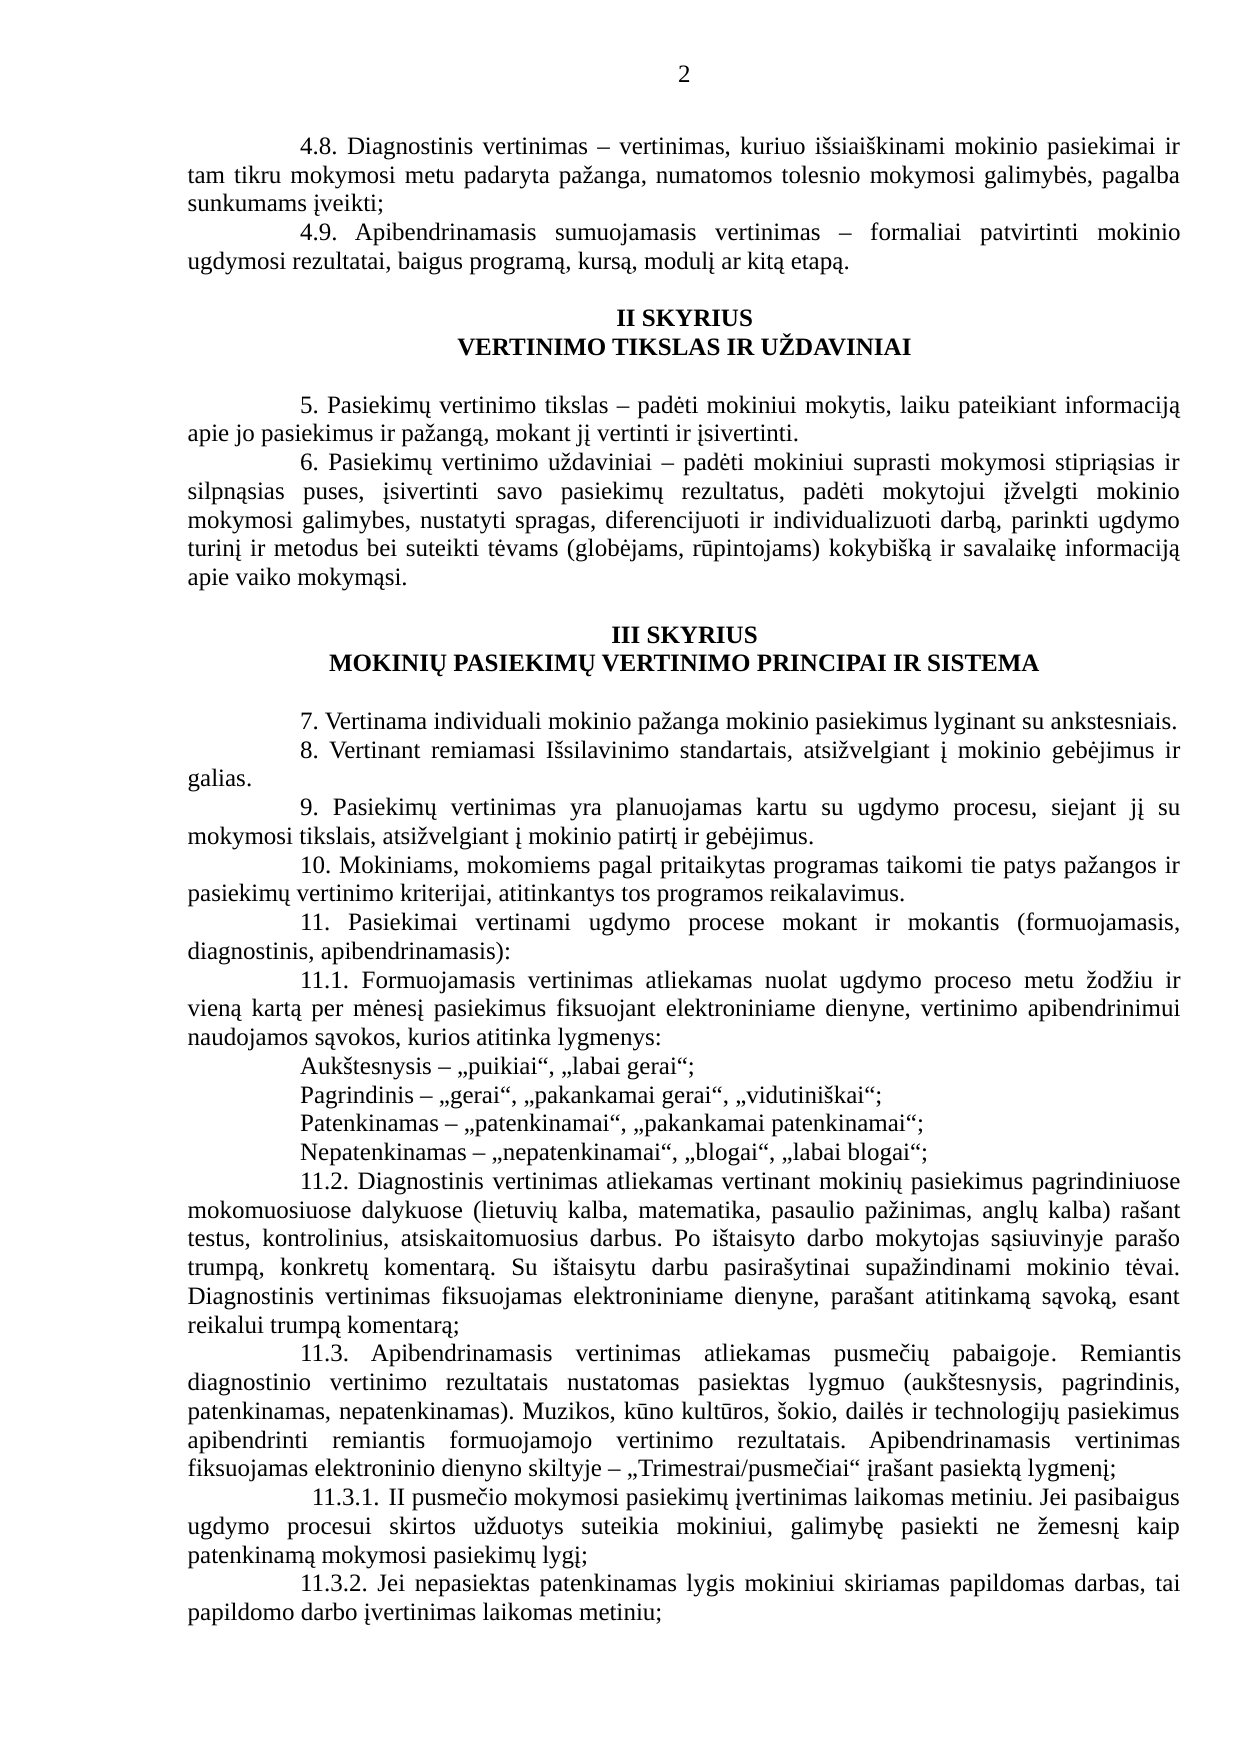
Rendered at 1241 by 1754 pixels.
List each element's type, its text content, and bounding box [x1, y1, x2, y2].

text 8. Vertinant remiamasi Išsilavinimo standartais, atsižvelgiant į mokinio gebėjimus ir galias. [187, 735, 1181, 792]
text 4.9. Apibendrinamasis sumuojamasis vertinimas – formaliai patvirtinti mokinio ugdymosi rezultatai, baigus programą, kursą, modulį ar kitą etapą. [187, 217, 1181, 275]
text 6. Pasiekimų vertinimo uždaviniai – padėti mokiniui suprasti mokymosi stipriąsias ir silpnąsias puses, įsivertinti savo pasiekimų rezultatus, padėti mokytojui įžvelgti mokinio mokymosi galimybes, nustatyti spragas, diferencijuoti ir individualizuoti darbą, parinkti ugdymo turinį ir metodus bei suteikti tėvams (globėjams, rūpintojams) kokybišką ir savalaikę informaciją apie vaiko mokymąsi. [187, 447, 1181, 591]
text 11.3. Apibendrinamasis vertinimas atliekamas pusmečių pabaigoje. Remiantis diagnostinio vertinimo rezultatais nustatomas pasiektas lygmuo (aukštesnysis, pagrindinis, patenkinamas, nepatenkinamas). Muzikos, kūno kultūros, šokio, dailės ir technologijų pasiekimus apibendrinti remiantis formuojamojo vertinimo rezultatais. Apibendrinamasis vertinimas fiksuojamas elektroninio dienyno skiltyje – „Trimestrai/pusmečiai“ įrašant pasiektą lygmenį; [187, 1338, 1181, 1482]
text II skyrius [187, 303, 1181, 332]
text 11.1. Formuojamasis vertinimas atliekamas nuolat ugdymo proceso metu žodžiu ir vieną kartą per mėnesį pasiekimus fiksuojant elektroniniame dienyne, vertinimo apibendrinimui naudojamos sąvokos, kurios atitinka lygmenys: [187, 965, 1181, 1051]
text 11.3.2. Jei nepasiektas patenkinamas lygis mokiniui skiriamas papildomas darbas, tai papildomo darbo įvertinimas laikomas metiniu; [187, 1568, 1181, 1626]
text 10. Mokiniams, mokomiems pagal pritaikytas programas taikomi tie patys pažangos ir pasiekimų vertinimo kriterijai, atitinkantys tos programos reikalavimus. [187, 850, 1181, 907]
text 5. Pasiekimų vertinimo tikslas – padėti mokiniui mokytis, laiku pateikiant informaciją apie jo pasiekimus ir pažangą, mokant jį vertinti ir įsivertinti. [187, 390, 1181, 447]
text 11.3.1. II pusmečio mokymosi pasiekimų įvertinimas laikomas metiniu. Jei pasibaigus ugdymo procesui skirtos užduotys suteikia mokiniui, galimybę pasiekti ne žemesnį kaip patenkinamą mokymosi pasiekimų lygį; [187, 1482, 1181, 1568]
text 9. Pasiekimų vertinimas yra planuojamas kartu su ugdymo procesu, siejant jį su mokymosi tikslais, atsižvelgiant į mokinio patirtį ir gebėjimus. [187, 792, 1181, 850]
text 11.2. Diagnostinis vertinimas atliekamas vertinant mokinių pasiekimus pagrindiniuose mokomuosiuose dalykuose (lietuvių kalba, matematika, pasaulio pažinimas, anglų kalba) rašant testus, kontrolinius, atsiskaitomuosius darbus. Po ištaisyto darbo mokytojas sąsiuvinyje parašo trumpą, konkretų komentarą. Su ištaisytu darbu pasirašytinai supažindinami mokinio tėvai. Diagnostinis vertinimas fiksuojamas elektroniniame dienyne, parašant atitinkamą sąvoką, esant reikalui trumpą komentarą; [187, 1166, 1181, 1338]
text VERTINIMO TIKSLAS IR UŽDAVINIAI [187, 332, 1181, 361]
text Patenkinamas – „patenkinamai“, „pakankamai patenkinamai“; [187, 1108, 1181, 1137]
text Pagrindinis – „gerai“, „pakankamai gerai“, „vidutiniškai“; [187, 1080, 1181, 1108]
text III skyrius [187, 620, 1181, 648]
text 11. Pasiekimai vertinami ugdymo procese mokant ir mokantis (formuojamasis, diagnostinis, apibendrinamasis): [187, 907, 1181, 965]
text MOKINIŲ PASIEKIMŲ VERTINIMO PRINCIPAI IR SISTEMA [187, 648, 1181, 677]
text 4.8. Diagnostinis vertinimas – vertinimas, kuriuo išsiaiškinami mokinio pasiekimai ir tam tikru mokymosi metu padaryta pažanga, numatomos tolesnio mokymosi galimybės, pagalba sunkumams įveikti; [187, 131, 1181, 217]
text Aukštesnysis – „puikiai“, „labai gerai“; [187, 1051, 1181, 1080]
text 7. Vertinama individuali mokinio pažanga mokinio pasiekimus lyginant su ankstesniais. [187, 706, 1181, 735]
text Nepatenkinamas – „nepatenkinamai“, „blogai“, „labai blogai“; [187, 1137, 1181, 1166]
